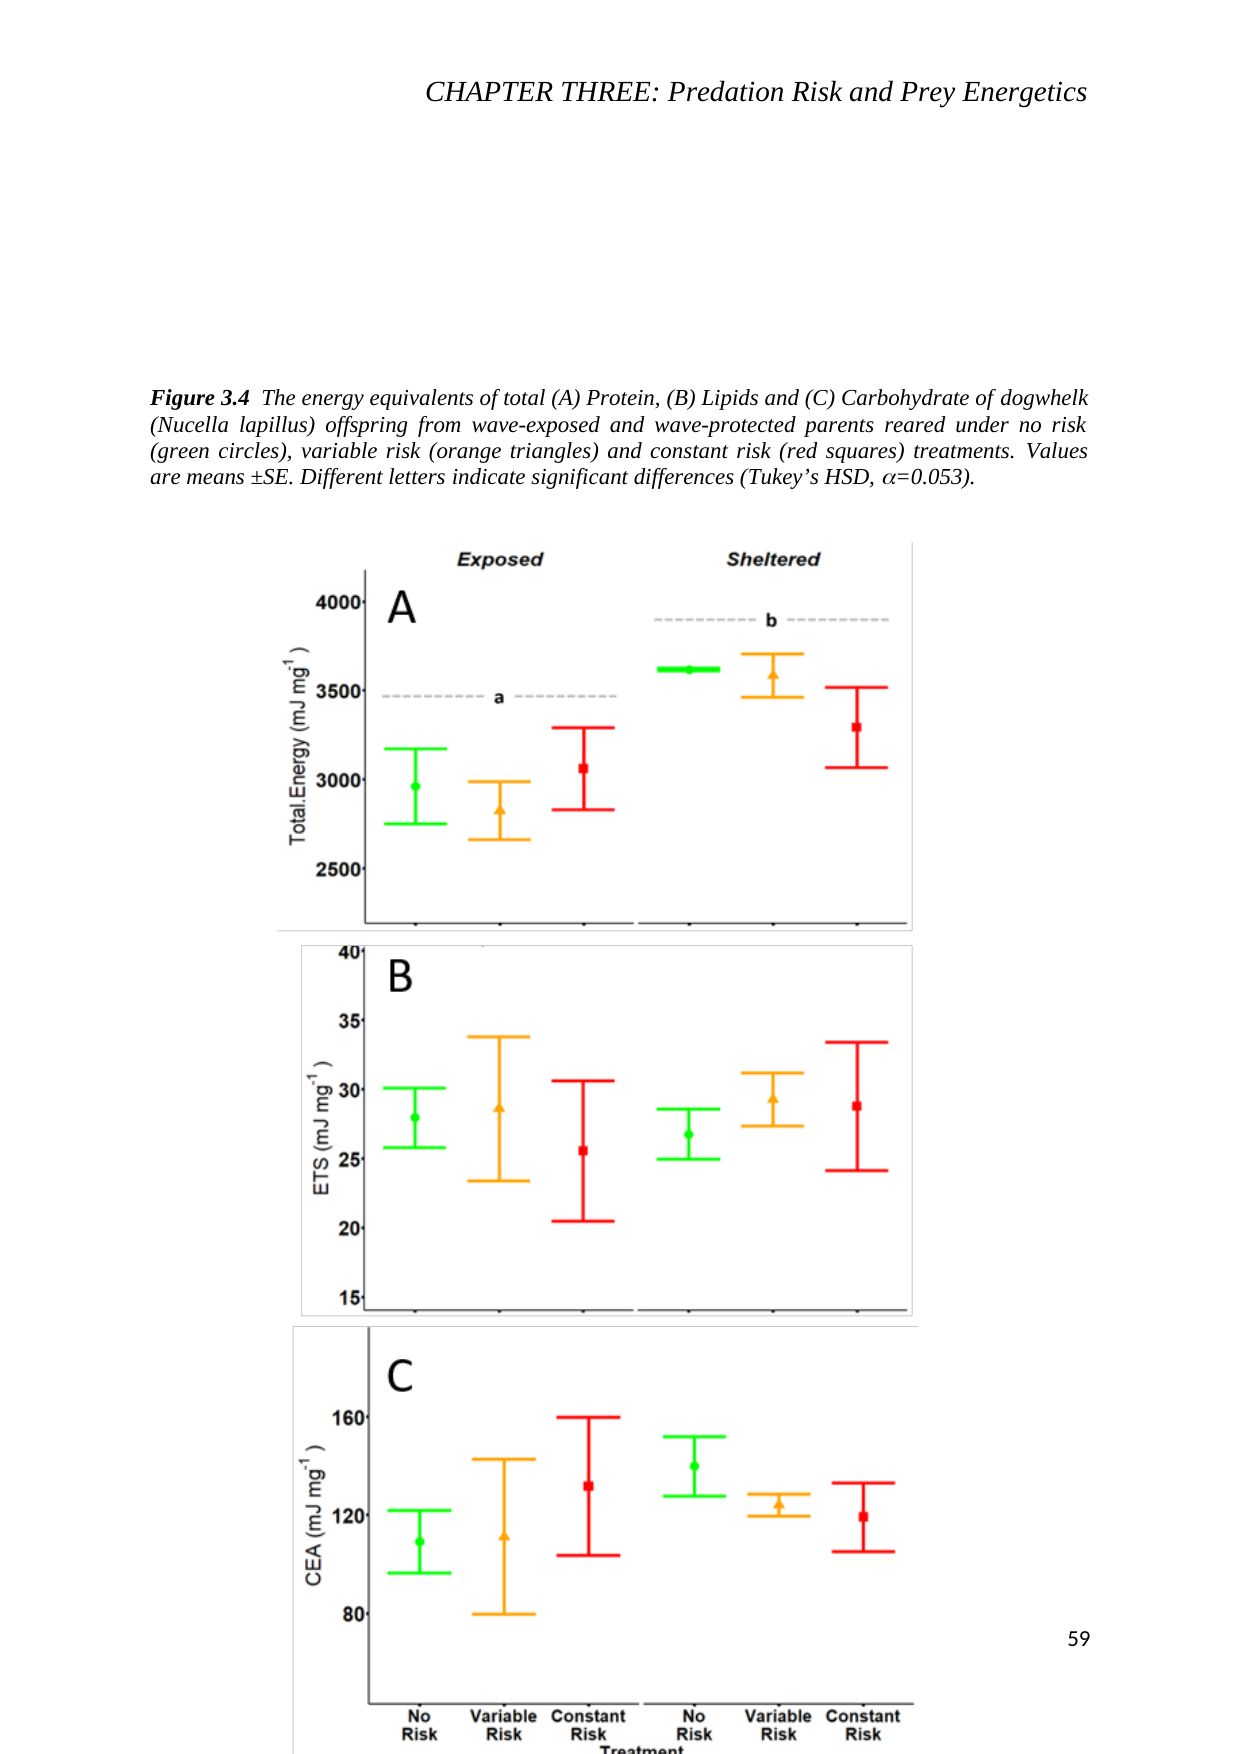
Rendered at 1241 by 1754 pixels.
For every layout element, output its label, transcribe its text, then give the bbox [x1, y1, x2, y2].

picture [277, 542, 919, 1754]
text Figure 3.4 The energy equivalents of total (A) Protein, (B) Lipids and (C) Carbohydrate of dogwhelk (Nucella lapillus) offspring from wave-exposed and wave-protected parents reared under no risk (green circles), variable risk (orange triangles) and constant risk (red squares) treatments. Values are means ±SE. Different letters indicate significant differences (Tukey’s HSD, a=0.053). [150, 384, 1090, 490]
